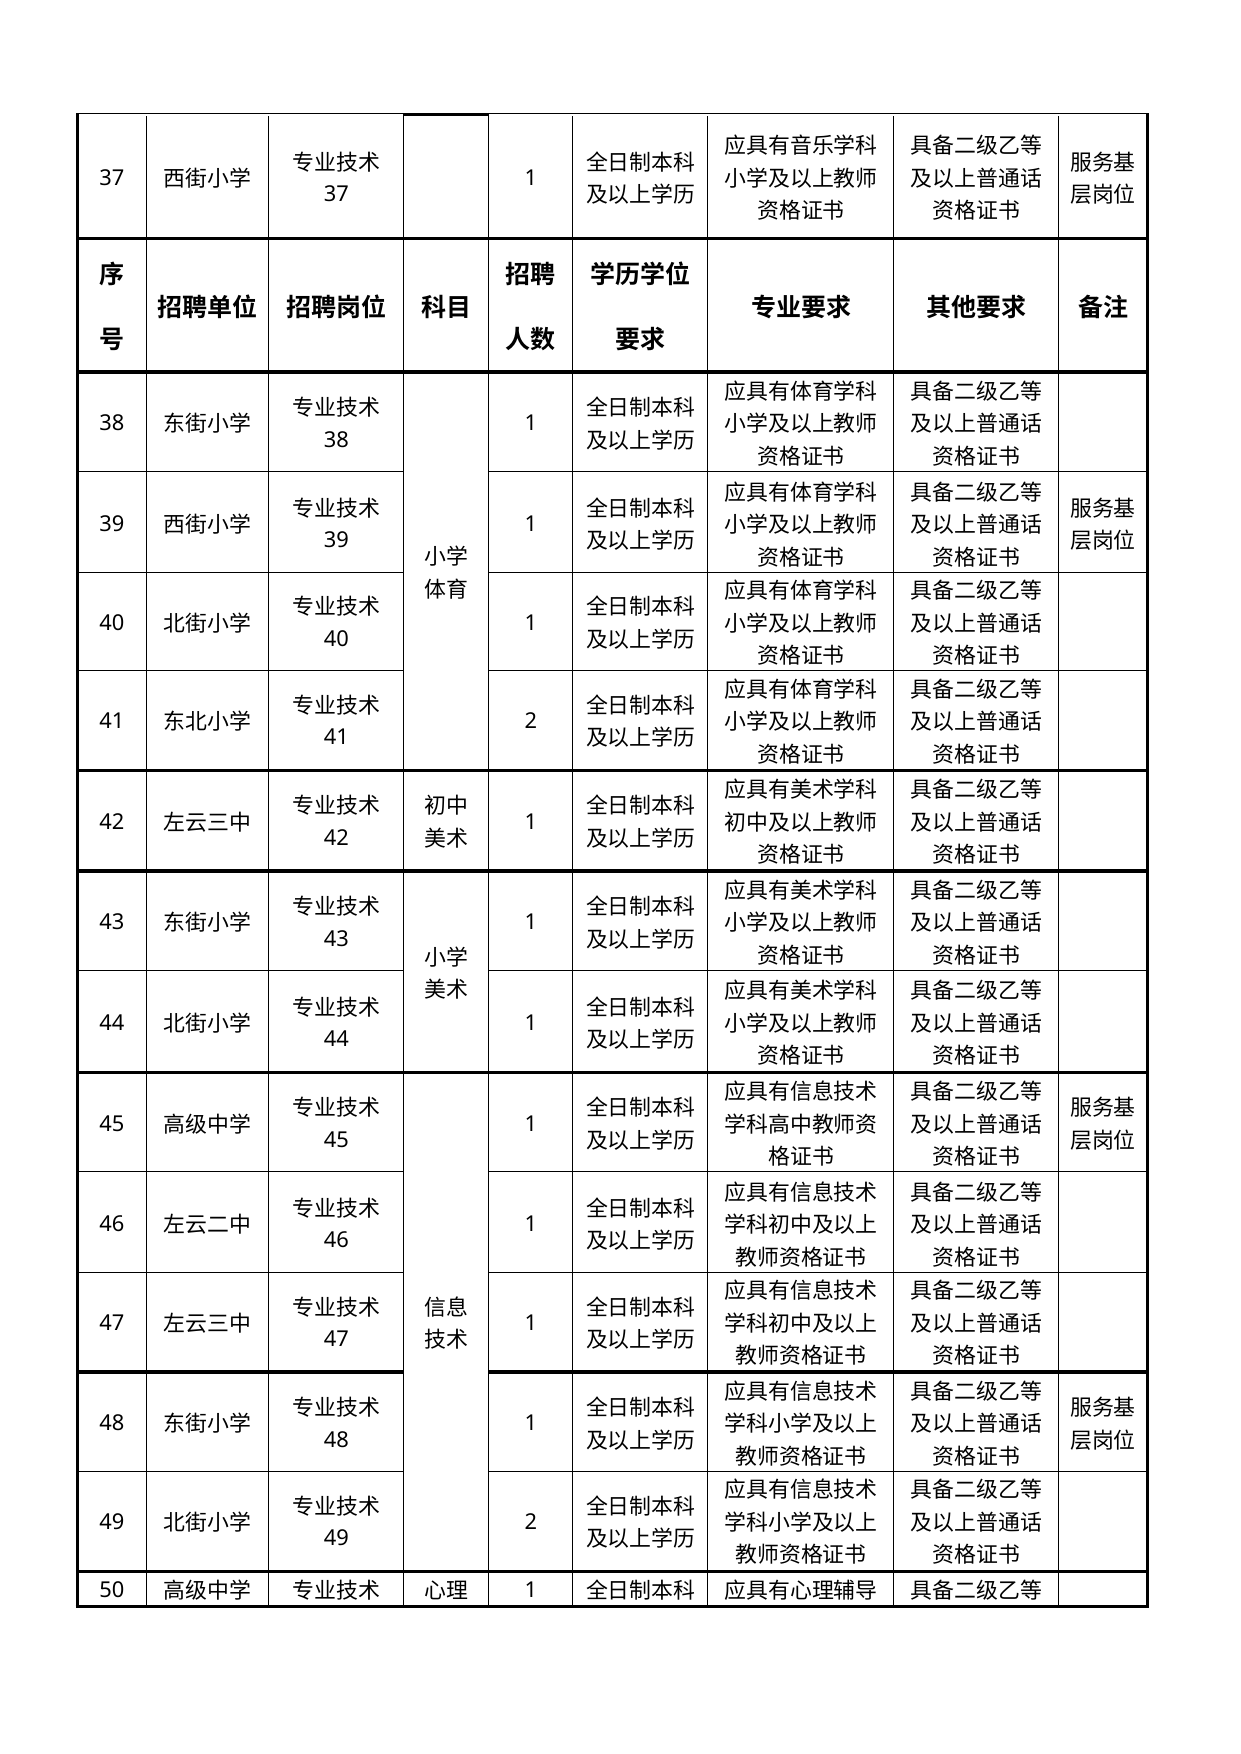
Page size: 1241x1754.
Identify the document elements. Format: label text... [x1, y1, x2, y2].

table_cell 学历学位 要求 [573, 240, 707, 370]
table_cell 专业技术46 [269, 1172, 403, 1272]
table_cell 全日制本科及以上学历 [573, 1573, 707, 1605]
table_cell 1 [489, 573, 572, 670]
table_cell 应具有信息技术学科小学及以上教师资格证书 [708, 1472, 893, 1569]
table_cell 全日制本科及以上学历 [573, 114, 708, 237]
table_cell 1 [489, 1273, 572, 1370]
table_cell 全日制本科及以上学历 [573, 374, 707, 471]
table_cell 北街小学 [147, 971, 268, 1071]
table_cell [1059, 1573, 1146, 1605]
table_cell 具备二级乙等及以上普通话资格证书 [894, 1472, 1058, 1569]
table_cell 专业技术41 [269, 671, 403, 769]
table_cell 专业技术37 [269, 114, 403, 237]
table_cell 全日制本科及以上学历 [573, 671, 707, 769]
table_cell 39 [79, 472, 146, 572]
table_cell 具备二级乙等及以上普通话资格证书 [894, 114, 1058, 237]
table_cell 左云三中 [147, 772, 268, 869]
table_cell 招聘单位 [147, 240, 268, 370]
table_cell 专业技术43 [269, 873, 403, 970]
table_cell 49 [79, 1472, 146, 1569]
table_cell 应具有体育学科小学及以上教师资格证书 [708, 671, 893, 769]
table_cell 北街小学 [147, 1472, 268, 1569]
table_cell 具备二级乙等及以上普通话资格证书 [894, 1273, 1058, 1370]
table_cell 全日制本科及以上学历 [573, 1374, 707, 1471]
table_cell 具备二级乙等及以上普通话资格证书 [894, 671, 1058, 769]
table_cell 应具有体育学科小学及以上教师资格证书 [708, 573, 893, 670]
table_cell 45 [79, 1074, 146, 1171]
table_cell [1059, 873, 1146, 970]
table_cell 应具有体育学科小学及以上教师资格证书 [708, 374, 893, 471]
table_cell 48 [79, 1374, 146, 1471]
table_cell 全日制本科及以上学历 [573, 772, 707, 869]
table_cell 具备二级乙等及以上普通话资格证书 [894, 573, 1058, 670]
table_cell [1059, 1472, 1146, 1569]
table_cell 专业技术50 [269, 1573, 403, 1605]
table_cell 小学体育 [404, 374, 488, 769]
table_cell 38 [79, 374, 146, 471]
table_cell 具备二级乙等及以上普通话资格证书 [894, 374, 1058, 471]
table_cell 专业技术42 [269, 772, 403, 869]
table_cell 1 [489, 971, 572, 1071]
table_cell 小学美术 [404, 873, 488, 1071]
table_cell 西街小学 [146, 114, 268, 237]
table_cell 全日制本科及以上学历 [573, 1472, 707, 1569]
table_cell 小学音乐 [404, 116, 488, 237]
table_cell 应具有信息技术学科初中及以上教师资格证书 [708, 1273, 893, 1370]
table_cell 应具有信息技术学科初中及以上教师资格证书 [708, 1172, 893, 1272]
table_cell 专业技术48 [269, 1374, 403, 1471]
table_cell 46 [79, 1172, 146, 1272]
table_cell 初中美术 [404, 772, 488, 869]
table_cell 应具有美术学科小学及以上教师资格证书 [708, 873, 893, 970]
table_cell 1 [489, 772, 572, 869]
table_cell 序号 [79, 240, 146, 370]
table_cell 应具有美术学科初中及以上教师资格证书 [708, 772, 893, 869]
table_cell [1059, 772, 1146, 869]
table_cell [1059, 573, 1146, 670]
table_cell 专业技术40 [269, 573, 403, 670]
table_cell 全日制本科及以上学历 [573, 873, 707, 970]
table_cell 专业技术38 [269, 374, 403, 471]
table_cell 全日制本科及以上学历 [573, 1172, 707, 1272]
table_cell 1 [489, 1573, 572, 1605]
table_cell [1059, 374, 1146, 471]
table_cell 具备二级乙等及以上普通话资格证书 [894, 873, 1058, 970]
table_cell 1 [489, 1172, 572, 1272]
table_cell 应具有音乐学科小学及以上教师资格证书 [708, 114, 894, 237]
table_cell 招聘人数 [489, 240, 572, 370]
table_cell 43 [79, 873, 146, 970]
table_cell 44 [79, 971, 146, 1071]
table_cell 左云三中 [147, 1273, 268, 1370]
table_cell 高级中学 [147, 1573, 268, 1605]
table_cell 专业技术39 [269, 472, 403, 572]
table_cell 具备二级乙等及以上普通话资格证书 [894, 1573, 1058, 1605]
table_cell 应具有美术学科小学及以上教师资格证书 [708, 971, 893, 1071]
table_cell 50 [79, 1573, 146, 1605]
table_cell 全日制本科及以上学历 [573, 1273, 707, 1370]
table_cell 东街小学 [147, 1374, 268, 1471]
table_cell 科目 [404, 240, 488, 370]
table_cell 东街小学 [147, 374, 268, 471]
table_cell 心理辅导 [404, 1573, 488, 1605]
table_cell 2 [489, 1472, 572, 1569]
table_cell 具备二级乙等及以上普通话资格证书 [894, 772, 1058, 869]
table_cell 47 [79, 1273, 146, 1370]
table_cell 专业技术49 [269, 1472, 403, 1569]
table_cell 1 [489, 472, 572, 572]
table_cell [708, 1573, 893, 1605]
table_cell 应具有体育学科小学及以上教师资格证书 [708, 472, 893, 572]
table_cell 全日制本科及以上学历 [573, 573, 707, 670]
table_cell 1 [489, 374, 572, 471]
table_cell 1 [489, 873, 572, 970]
table_cell 东北小学 [147, 671, 268, 769]
table_cell 全日制本科及以上学历 [573, 971, 707, 1071]
table_cell 服务基层岗位 [1058, 114, 1146, 237]
table_cell 40 [79, 573, 146, 670]
table_cell 37 [79, 114, 146, 237]
table_cell 专业技术45 [269, 1074, 403, 1171]
table_cell 专业技术44 [269, 971, 403, 1071]
table_cell 41 [79, 671, 146, 769]
table_cell [1059, 1172, 1146, 1272]
table_cell 全日制本科及以上学历 [573, 472, 707, 572]
table_cell 具备二级乙等及以上普通话资格证书 [894, 971, 1058, 1071]
table_cell 具备二级乙等及以上普通话资格证书 [894, 1374, 1058, 1471]
table_cell [1059, 971, 1146, 1071]
table_cell 具备二级乙等及以上普通话资格证书 [894, 1172, 1058, 1272]
table_cell 信息技术 [404, 1074, 488, 1569]
table_cell 42 [79, 772, 146, 869]
table_cell 2 [489, 671, 572, 769]
table_cell 1 [489, 114, 573, 237]
table_cell [1059, 671, 1146, 769]
table_cell 北街小学 [147, 573, 268, 670]
table_cell 具备二级乙等及以上普通话资格证书 [894, 1074, 1058, 1171]
table_cell 西街小学 [147, 472, 268, 572]
table_cell [1059, 1273, 1146, 1370]
table_cell 东街小学 [147, 873, 268, 970]
table_cell 备注 [1059, 240, 1146, 370]
table_cell 高级中学 [147, 1074, 268, 1171]
table_cell 专业要求 [708, 240, 893, 370]
table_cell 1 [489, 1074, 572, 1171]
table_cell 应具有信息技术学科小学及以上教师资格证书 [708, 1374, 893, 1471]
table_cell 具备二级乙等及以上普通话资格证书 [894, 472, 1058, 572]
table_cell 应具有信息技术学科高中教师资格证书 [708, 1074, 893, 1171]
table_cell 服务基层岗位 [1059, 1074, 1146, 1171]
table_cell 其他要求 [894, 240, 1058, 370]
table_cell 左云二中 [147, 1172, 268, 1272]
table_cell 服务基层岗位 [1059, 472, 1146, 572]
table_cell 专业技术47 [269, 1273, 403, 1370]
table_cell 招聘岗位 [269, 240, 403, 370]
table_cell 1 [489, 1374, 572, 1471]
table_cell 全日制本科及以上学历 [573, 1074, 707, 1171]
table_cell 服务基层岗位 [1059, 1374, 1146, 1471]
